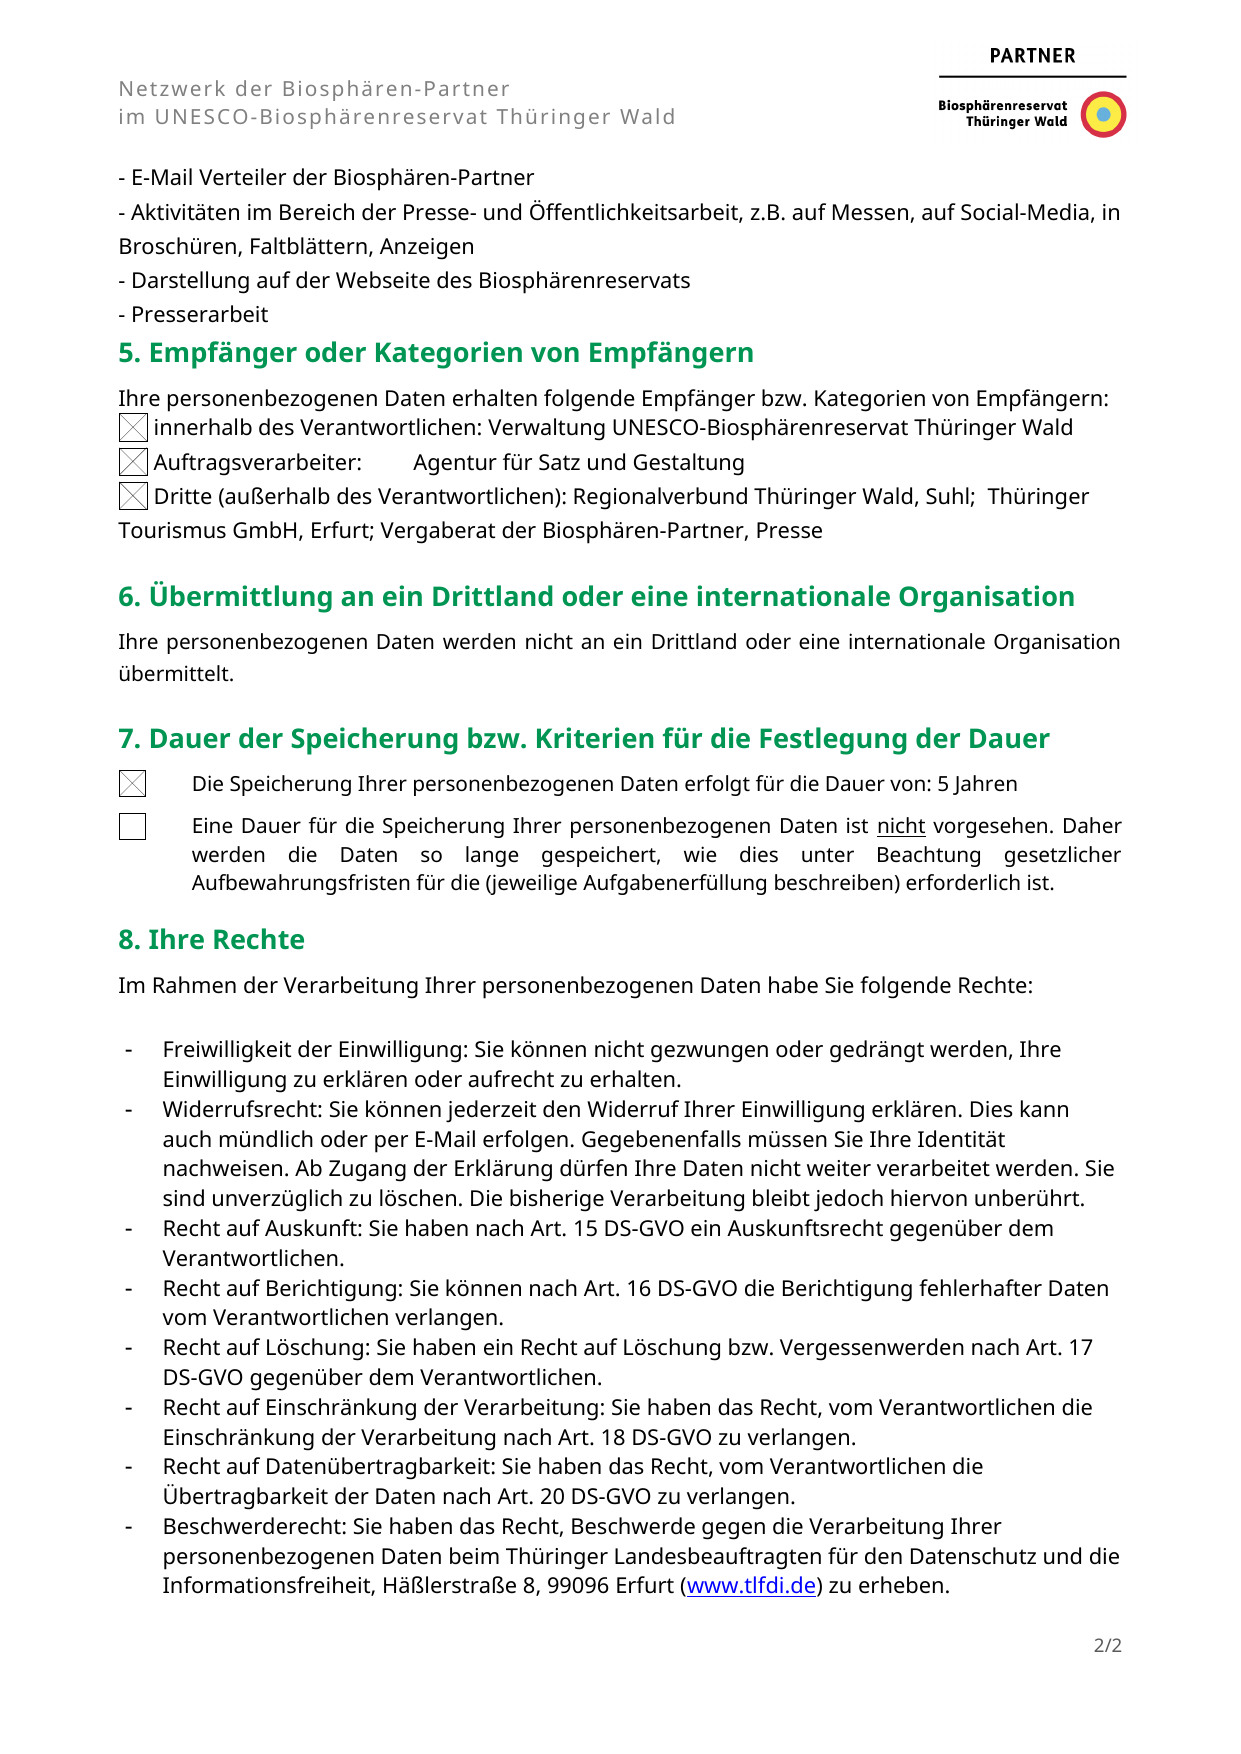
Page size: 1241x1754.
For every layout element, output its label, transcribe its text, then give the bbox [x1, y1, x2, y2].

text 7. Dauer der Speicherung bzw. Kriterien für die Festlegung der Dauer [118, 719, 1122, 756]
list Recht auf Berichtigung: Sie können nach Art. 16 DS-GVO die Berichtigung fehlerhafter Daten vom Verantwortlichen verlangen. [125, 1272, 1122, 1332]
text - E-Mail Verteiler der Biosphären-Partner [118, 162, 1122, 192]
picture [930, 40, 1138, 144]
list Freiwilligkeit der Einwilligung: Sie können nicht gezwungen oder gedrängt werden, Ihre Einwilligung zu erklären oder aufrecht zu erhalten. [125, 1034, 1122, 1094]
text Auftragsverarbeiter: Agentur für Satz und Gestaltung [147, 447, 1122, 476]
text Ihre personenbezogenen Daten erhalten folgende Empfänger bzw. Kategorien von Empfängern: [118, 383, 1122, 412]
text - Aktivitäten im Bereich der Presse- und Öffentlichkeitsarbeit, z.B. auf Messen, auf Social-Media, in Broschüren, Faltblättern, Anzeigen [118, 197, 1122, 261]
text 6. Übermittlung an ein Drittland oder eine internationale Organisation [118, 577, 1122, 614]
text Im Rahmen der Verarbeitung Ihrer personenbezogenen Daten habe Sie folgende Rechte: [118, 970, 1122, 1000]
list Recht auf Auskunft: Sie haben nach Art. 15 DS-GVO ein Auskunftsrecht gegenüber dem Verantwortlichen. [125, 1213, 1122, 1272]
list Recht auf Löschung: Sie haben ein Recht auf Löschung bzw. Vergessenwerden nach Art. 17 DS-GVO gegenüber dem Verantwortlichen. [125, 1332, 1122, 1392]
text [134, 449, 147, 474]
text - Presserarbeit [118, 299, 1122, 329]
text Dritte (außerhalb des Verantwortlichen): Regionalverbund Thüringer Wald, Suhl; Thüringer Tourismus GmbH, Erfurt; Vergaberat der Biosphären-Partner, Presse [118, 481, 1122, 545]
list Widerrufsrecht: Sie können jederzeit den Widerruf Ihrer Einwilligung erklären. Dies kann auch mündlich oder per E-Mail erfolgen. Gegebenenfalls müssen Sie Ihre Identität nachweisen. Ab Zugang der Erklärung dürfen Ihre Daten nicht weiter verarbeitet werden. Sie sind unverzüglich zu löschen. Die bisherige Verarbeitung bleibt jedoch hiervon unberührt. [125, 1094, 1122, 1213]
text Eine Dauer für die Speicherung Ihrer personenbezogenen Daten ist nicht vorgesehen. Daher werden die Daten so lange gespeichert, wie dies unter Beachtung gesetzlicher Aufbewahrungsfristen für die (jeweilige Aufgabenerfüllung beschreiben) erforderlich ist. [118, 812, 1122, 897]
list Recht auf Datenübertragbarkeit: Sie haben das Recht, vom Verantwortlichen die Übertragbarkeit der Daten nach Art. 20 DS-GVO zu verlangen. [125, 1451, 1122, 1511]
text 5. Empfänger oder Kategorien von Empfängern [118, 333, 1122, 370]
text Die Speicherung Ihrer personenbezogenen Daten erfolgt für die Dauer von: 5 Jahren [146, 769, 1122, 797]
list Beschwerderecht: Sie haben das Recht, Beschwerde gegen die Verarbeitung Ihrer personenbezogenen Daten beim Thüringer Landesbeauftragten für den Datenschutz und die Informationsfreiheit, Häßlerstraße 8, 99096 Erfurt (www.tlfdi.de) zu erheben. [125, 1511, 1122, 1600]
text - Darstellung auf der Webseite des Biosphärenreservats [118, 265, 1122, 295]
text innerhalb des Verantwortlichen: Verwaltung UNESCO-Biosphärenreservat Thüringer Wald [118, 412, 1122, 442]
list Recht auf Einschränkung der Verarbeitung: Sie haben das Recht, vom Verantwortlichen die Einschränkung der Verarbeitung nach Art. 18 DS-GVO zu verlangen. [125, 1392, 1122, 1451]
text Ihre personenbezogenen Daten werden nicht an ein Drittland oder eine internationale Organisation übermittelt. [118, 627, 1122, 688]
text 8. Ihre Rechte [118, 921, 1122, 958]
